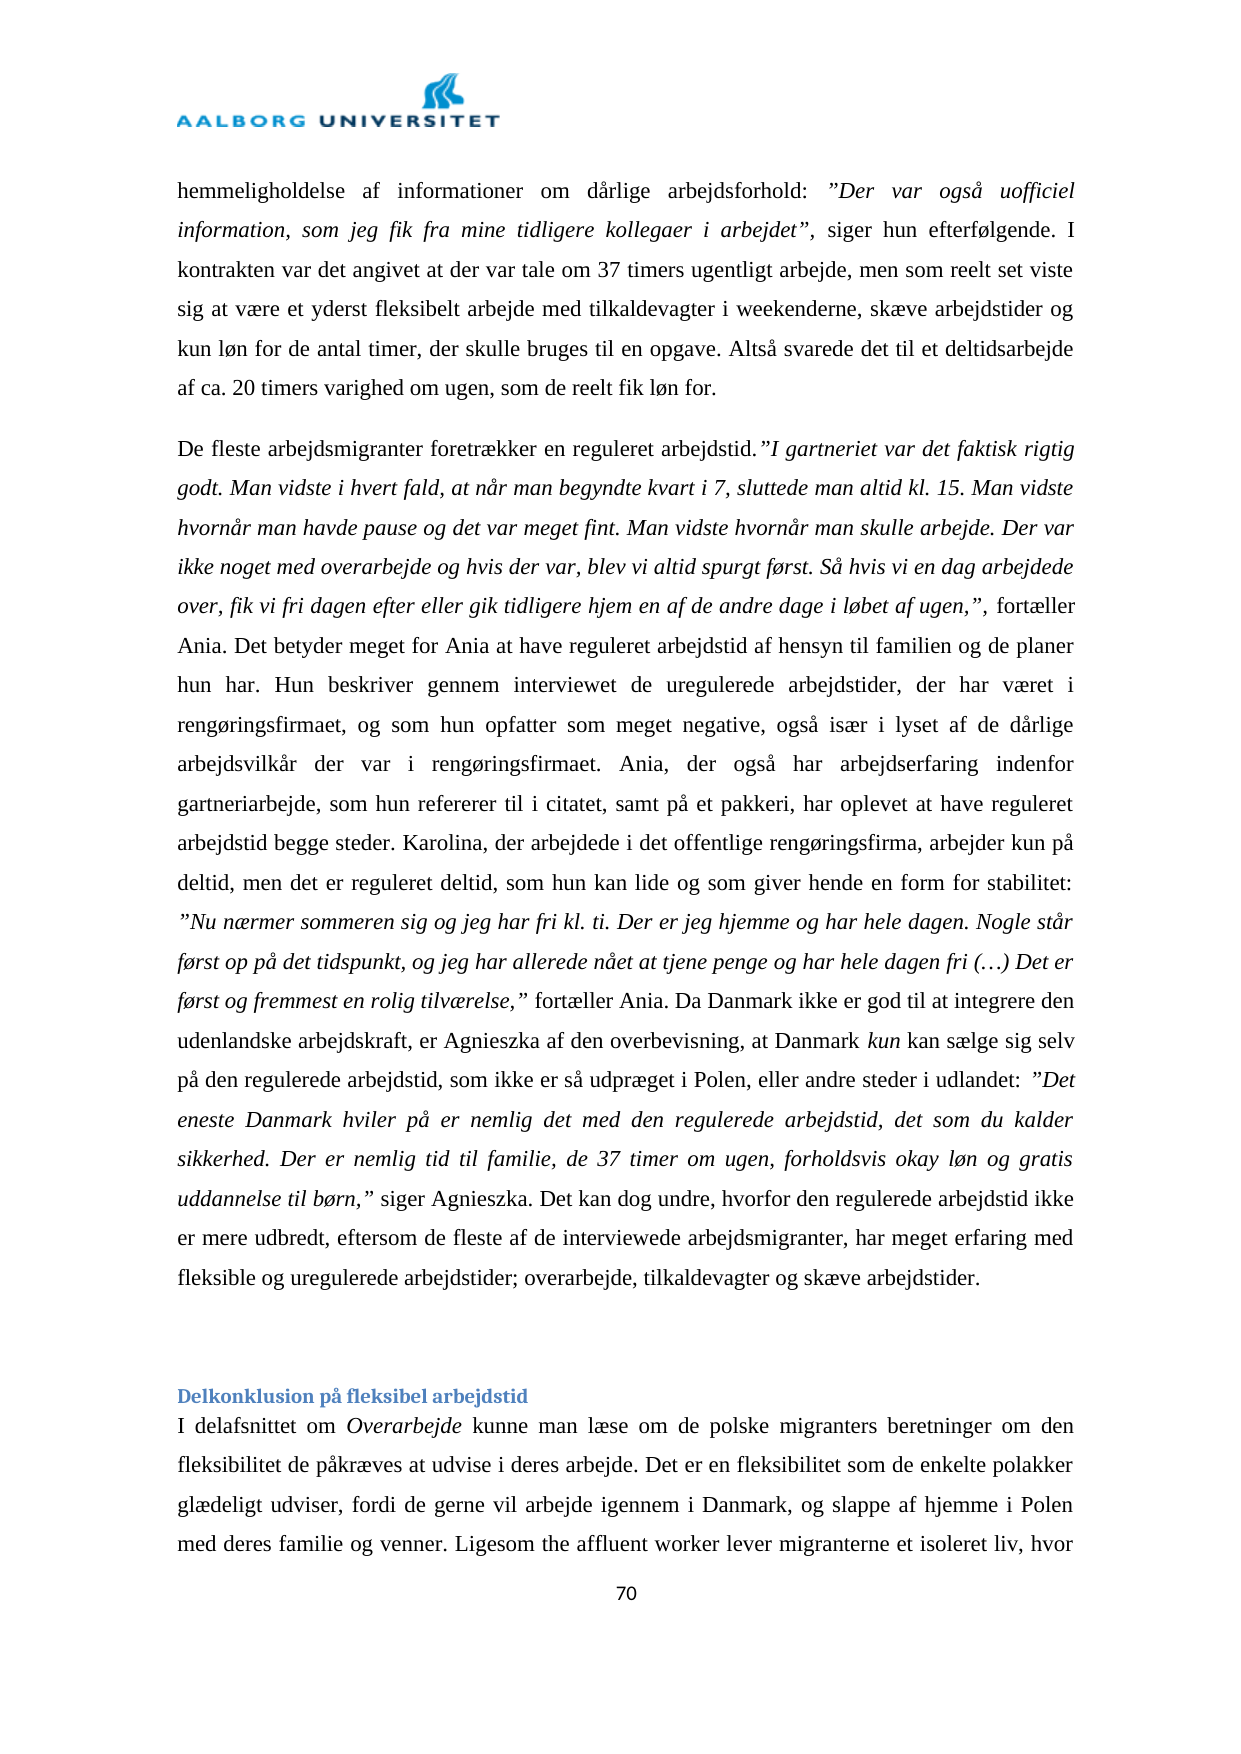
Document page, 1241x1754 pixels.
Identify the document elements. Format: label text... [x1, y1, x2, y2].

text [177, 177, 1075, 401]
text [177, 1412, 1075, 1557]
subtitle Delkonklusion på fleksibel arbejdstid [177, 1384, 1075, 1408]
text De fleste arbejdsmigranter foretrækker en reguleret arbejdstid.”I gartneriet var det faktisk rigtig godt. Man vidste i hvert fald, at når man begyndte kvart i 7, sluttede man altid kl. 15. Man vidste hvornår man havde pause og det var meget fint. Man vidste hvornår man skulle arbejde. Der var ikke noget med overarbejde og hvis der var, blev vi altid spurgt først. Så hvis vi en dag arbejdede over, fik vi fri dagen efter eller gik tidligere hjem en af de andre dage i løbet af ugen,”, fortæller Ania. Det betyder meget for Ania at have reguleret arbejdstid af hensyn til familien og de planer hun har. Hun beskriver gennem interviewet de uregulerede arbejdstider, der har været i rengøringsfirmaet, og som hun opfatter som meget negative, også især i lyset af de dårlige arbejdsvilkår der var i rengøringsfirmaet. Ania, der også har arbejdserfaring indenfor gartneriarbejde, som hun refererer til i citatet, samt på et pakkeri, har oplevet at have reguleret arbejdstid begge steder. Karolina, der arbejdede i det offentlige rengøringsfirma, arbejder kun på deltid, men det er reguleret deltid, som hun kan lide og som giver hende en form for stabilitet: ”Nu nærmer sommeren sig og jeg har fri kl. ti. Der er jeg hjemme og har hele dagen. Nogle står først op på det tidspunkt, og jeg har allerede nået at tjene penge og har hele dagen fri (…) Det er først og fremmest en rolig tilværelse,” fortæller Ania. Da Danmark ikke er god til at integrere den udenlandske arbejdskraft, er Agnieszka af den overbevisning, at Danmark kun kan sælge sig selv på den regulerede arbejdstid, som ikke er så udpræget i Polen, eller andre steder i udlandet: ”Det eneste Danmark hviler på er nemlig det med den regulerede arbejdstid, det som du kalder sikkerhed. Der er nemlig tid til familie, de 37 timer om ugen, forholdsvis okay løn og gratis uddannelse til børn,” siger Agnieszka. Det kan dog undre, hvorfor den regulerede arbejdstid ikke er mere udbredt, eftersom de fleste af de interviewede arbejdsmigranter, har meget erfaring med fleksible og uregulerede arbejdstider; overarbejde, tilkaldevagter og skæve arbejdstider. [177, 435, 1075, 1290]
picture [177, 73, 500, 127]
